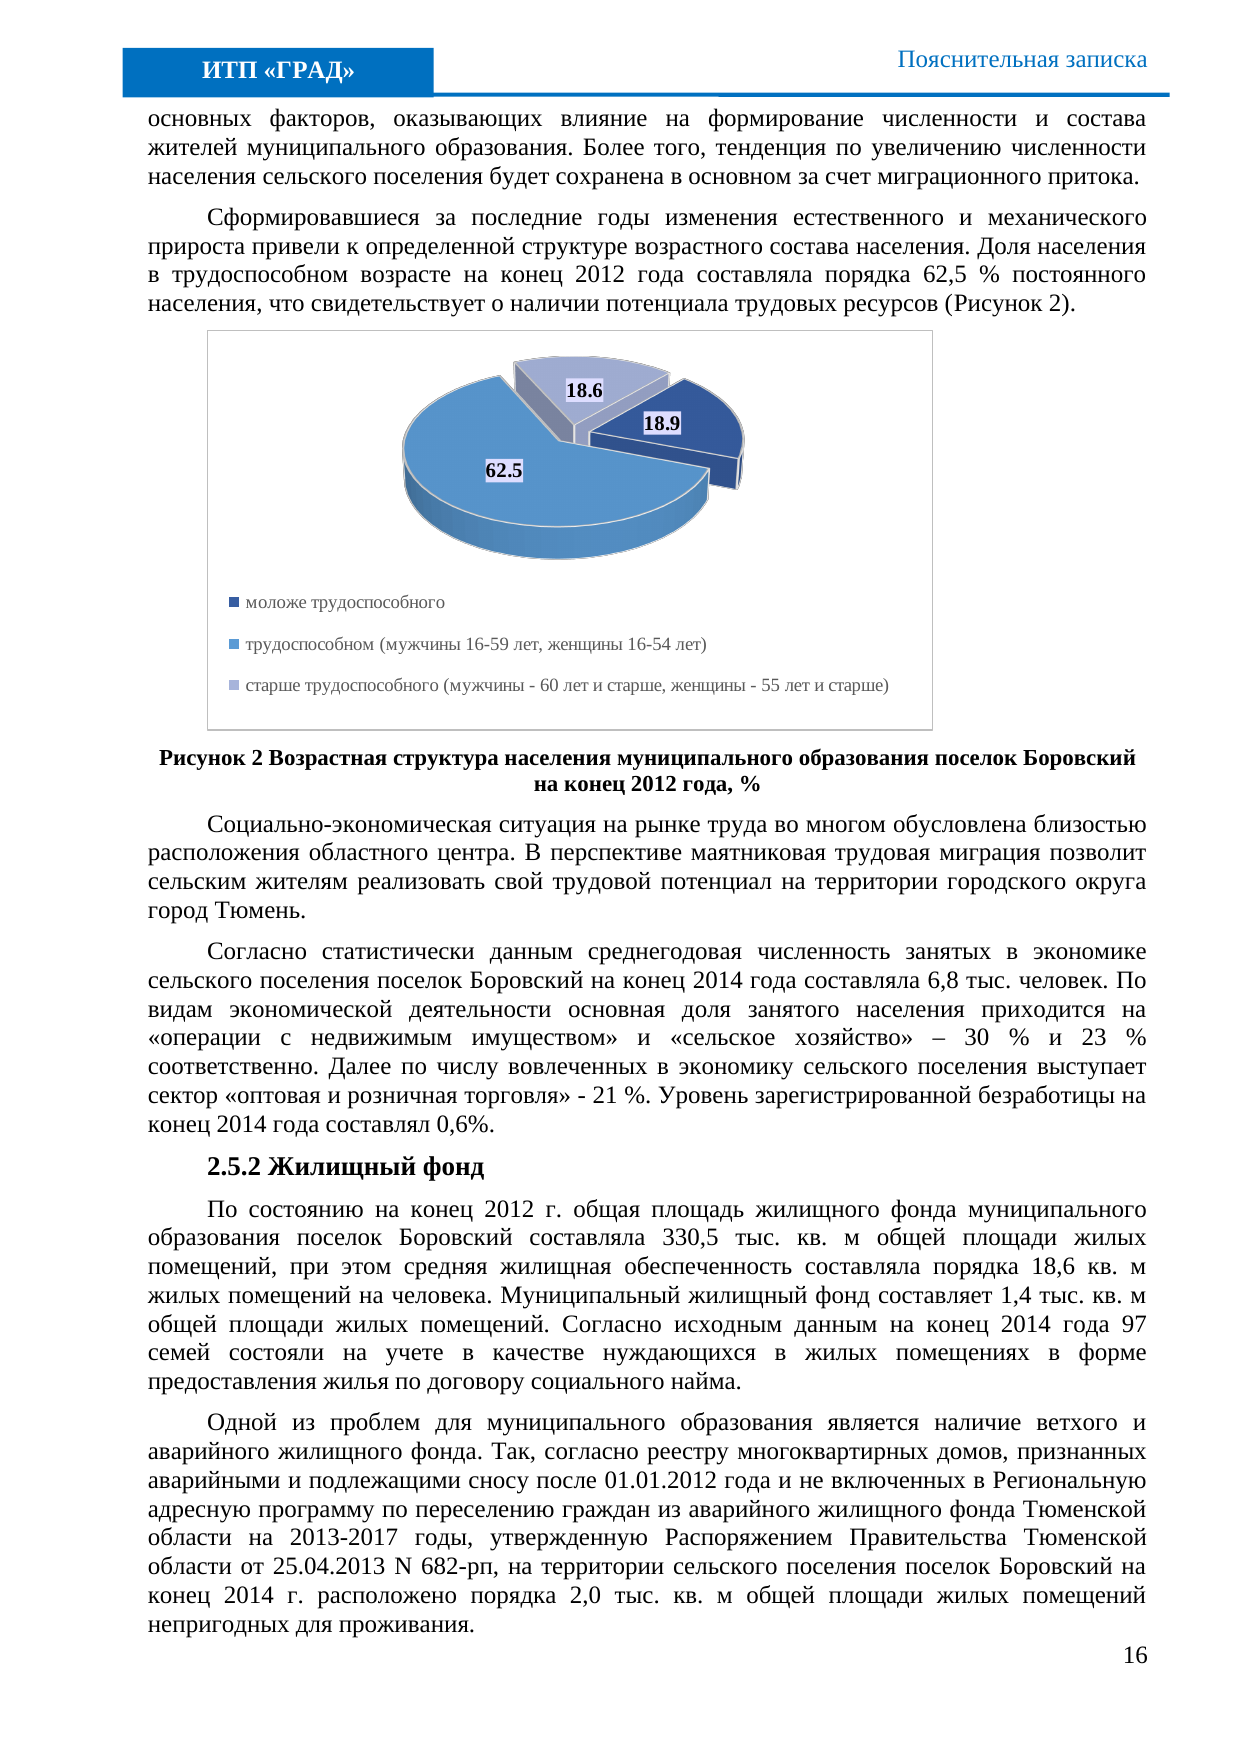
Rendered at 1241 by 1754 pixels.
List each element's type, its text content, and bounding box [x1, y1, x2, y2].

text Рисунок 2 Возрастная структура населения муниципального образования поселок Боровский на конец 2012 года, % [148, 743, 1147, 796]
subtitle Жилищный фонд [148, 1150, 1147, 1181]
text Согласно статистически данным среднегодовая численность занятых в экономике сельского поселения поселок Боровский на конец 2014 года составляла 6,8 тыс. человек. По видам экономической деятельности основная доля занятого населения приходится на «операции с недвижимым имуществом» и «сельское хозяйство» – 30 % и 23 % соответственно. Далее по числу вовлеченных в экономику сельского поселения выступает сектор «оптовая и розничная торговля» - 21 %. Уровень зарегистрированной безработицы на конец 2014 года составлял 0,6%. [148, 936, 1147, 1137]
text Социально-экономическая ситуация на рынке труда во многом обусловлена близостью расположения областного центра. В перспективе маятниковая трудовая миграция позволит сельским жителям реализовать свой трудовой потенциал на территории городского округа город Тюмень. [148, 809, 1147, 924]
text Одной из проблем для муниципального образования является наличие ветхого и аварийного жилищного фонда. Так, согласно реестру многоквартирных домов, признанных аварийными и подлежащими сносу после 01.01.2012 года и не включенных в Региональную адресную программу по переселению граждан из аварийного жилищного фонда Тюменской области на 2013-2017 годы, утвержденную Распоряжением Правительства Тюменской области от 25.04.2013 N 682-рп, на территории сельского поселения поселок Боровский на конец 2014 г. расположено порядка 2,0 тыс. кв. м общей площади жилых помещений непригодных для проживания. [148, 1407, 1147, 1637]
text По состоянию на конец 2012 г. общая площадь жилищного фонда муниципального образования поселок Боровский составляла 330,5 тыс. кв. м общей площади жилых помещений, при этом средняя жилищная обеспеченность составляла порядка 18,6 кв. м жилых помещений на человека. Муниципальный жилищный фонд составляет 1,4 тыс. кв. м общей площади жилых помещений. Согласно исходным данным на конец 2014 года 97 семей состояли на учете в качестве нуждающихся в жилых помещениях в форме предоставления жилья по договору социального найма. [148, 1194, 1147, 1395]
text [148, 103, 1147, 189]
text Сформировавшиеся за последние годы изменения естественного и механического прироста привели к определенной структуре возрастного состава населения. Доля населения в трудоспособном возрасте на конец 2012 года составляла порядка 62,5 % постоянного населения, что свидетельствует о наличии потенциала трудовых ресурсов (Рисунок 2). [148, 202, 1147, 317]
